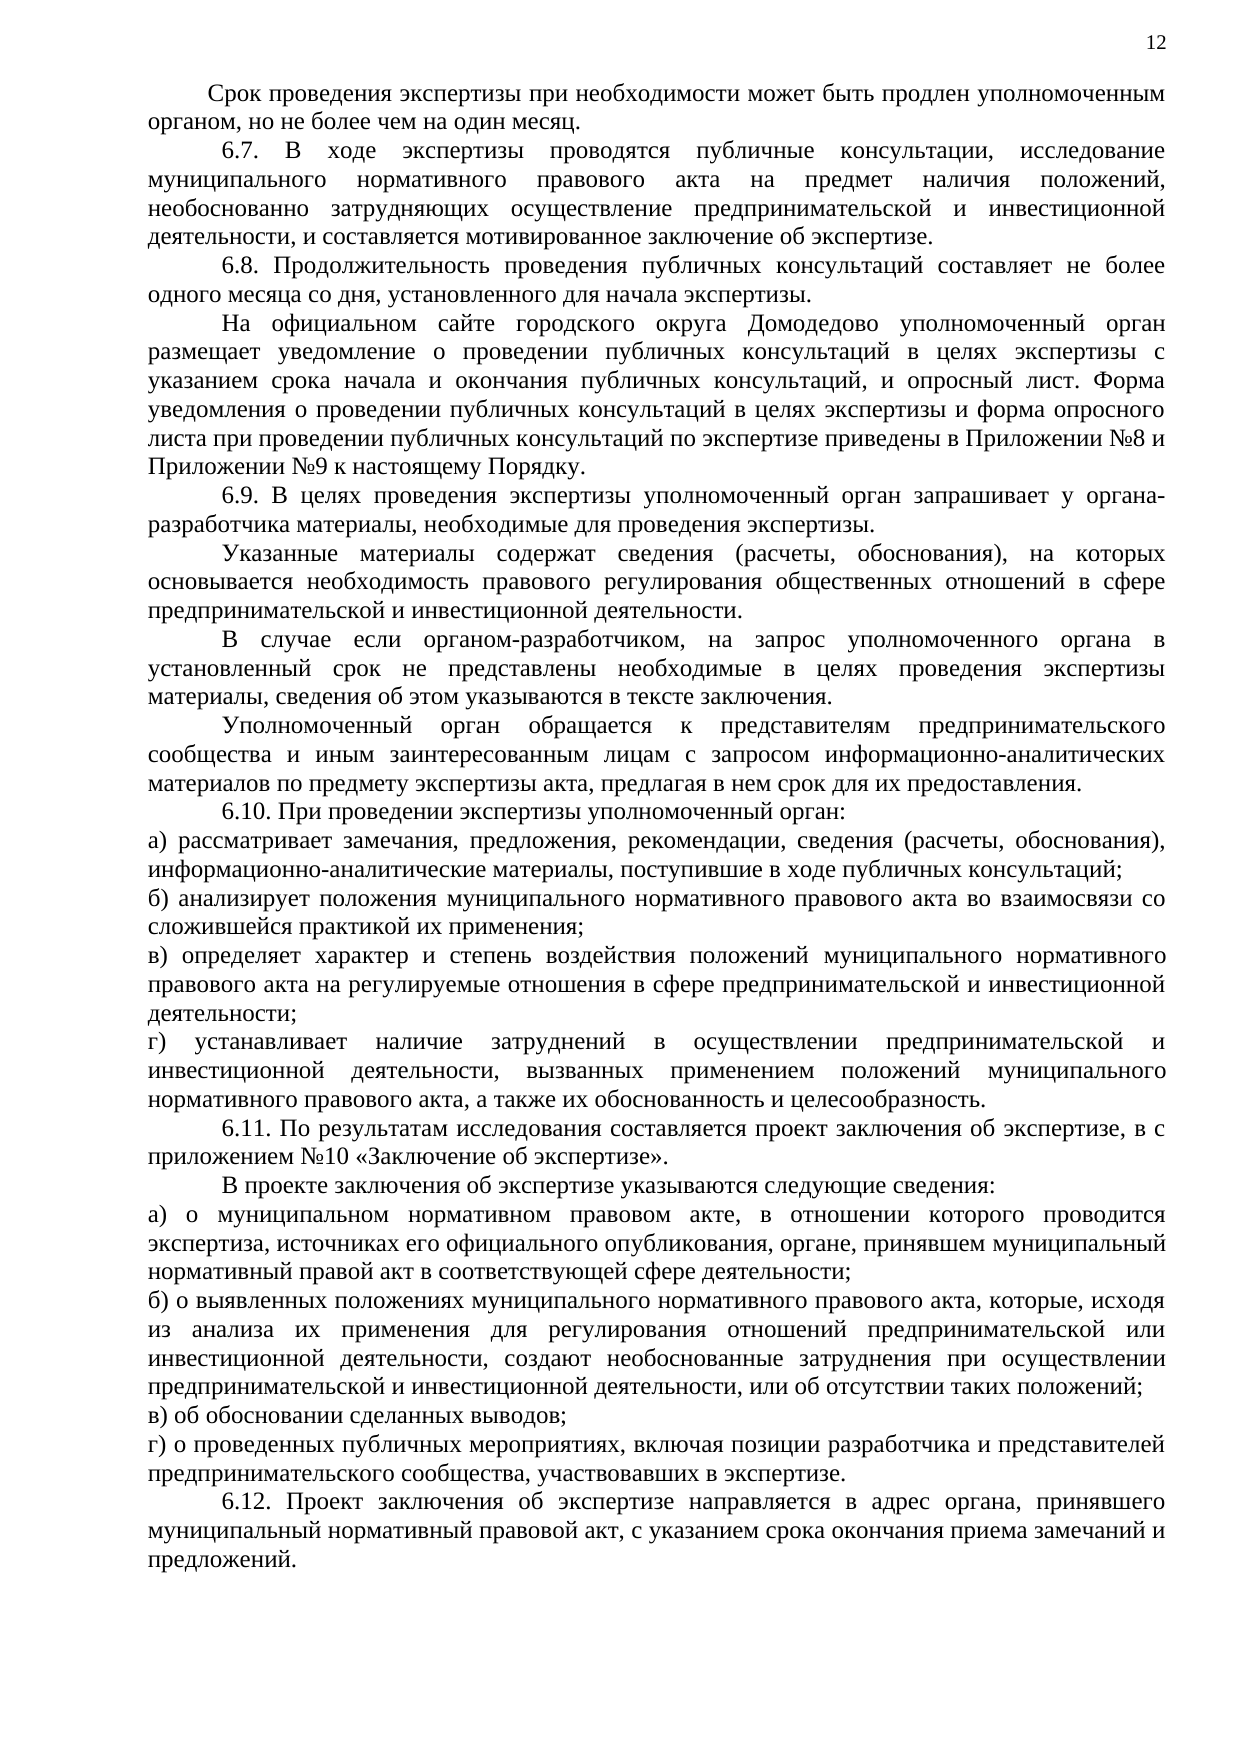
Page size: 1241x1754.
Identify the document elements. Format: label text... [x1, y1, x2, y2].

text 6.9. В целях проведения экспертизы уполномоченный орган запрашивает у органа-разработчика материалы, необходимые для проведения экспертизы. [148, 480, 1166, 538]
text в) об обосновании сделанных выводов; [148, 1400, 1166, 1429]
text 6.12. Проект заключения об экспертизе направляется в адрес органа, принявшего муниципальный нормативный правовой акт, с указанием срока окончания приема замечаний и предложений. [148, 1486, 1166, 1573]
text в) определяет характер и степень воздействия положений муниципального нормативного правового акта на регулируемые отношения в сфере предпринимательской и инвестиционной деятельности; [148, 940, 1166, 1026]
text 6.7. В ходе экспертизы проводятся публичные консультации, исследование муниципального нормативного правового акта на предмет наличия положений, необоснованно затрудняющих осуществление предпринимательской и инвестиционной деятельности, и составляется мотивированное заключение об экспертизе. [148, 135, 1166, 250]
text В случае если органом-разработчиком, на запрос уполномоченного органа в установленный срок не представлены необходимые в целях проведения экспертизы материалы, сведения об этом указываются в тексте заключения. [148, 624, 1166, 710]
text На официальном сайте городского округа Домодедово уполномоченный орган размещает уведомление о проведении публичных консультаций в целях экспертизы с указанием срока начала и окончания публичных консультаций, и опросный лист. Форма уведомления о проведении публичных консультаций в целях экспертизы и форма опросного листа при проведении публичных консультаций по экспертизе приведены в Приложении №8 и Приложении №9 к настоящему Порядку. [148, 308, 1166, 480]
text В проекте заключения об экспертизе указываются следующие сведения: [148, 1170, 1166, 1199]
text а) рассматривает замечания, предложения, рекомендации, сведения (расчеты, обоснования), информационно-аналитические материалы, поступившие в ходе публичных консультаций; [148, 825, 1166, 883]
text 6.8. Продолжительность проведения публичных консультаций составляет не более одного месяца со дня, установленного для начала экспертизы. [148, 250, 1166, 308]
text Уполномоченный орган обращается к представителям предпринимательского сообщества и иным заинтересованным лицам с запросом информационно-аналитических материалов по предмету экспертизы акта, предлагая в нем срок для их предоставления. [148, 710, 1166, 796]
text Указанные материалы содержат сведения (расчеты, обоснования), на которых основывается необходимость правового регулирования общественных отношений в сфере предпринимательской и инвестиционной деятельности. [148, 538, 1166, 624]
text Срок проведения экспертизы при необходимости может быть продлен уполномоченным органом, но не более чем на один месяц. [148, 78, 1166, 135]
text 6.10. При проведении экспертизы уполномоченный орган: [148, 796, 1166, 825]
text б) анализирует положения муниципального нормативного правового акта во взаимосвязи со сложившейся практикой их применения; [148, 883, 1166, 940]
text г) устанавливает наличие затруднений в осуществлении предпринимательской и инвестиционной деятельности, вызванных применением положений муниципального нормативного правового акта, а также их обоснованность и целесообразность. [148, 1026, 1166, 1113]
text г) о проведенных публичных мероприятиях, включая позиции разработчика и представителей предпринимательского сообщества, участвовавших в экспертизе. [148, 1429, 1166, 1486]
text 6.11. По результатам исследования составляется проект заключения об экспертизе, в с приложением №10 «Заключение об экспертизе». [148, 1113, 1166, 1170]
text б) о выявленных положениях муниципального нормативного правового акта, которые, исходя из анализа их применения для регулирования отношений предпринимательской или инвестиционной деятельности, создают необоснованные затруднения при осуществлении предпринимательской и инвестиционной деятельности, или об отсутствии таких положений; [148, 1285, 1166, 1400]
text а) о муниципальном нормативном правовом акте, в отношении которого проводится экспертиза, источниках его официального опубликования, органе, принявшем муниципальный нормативный правой акт в соответствующей сфере деятельности; [148, 1199, 1166, 1285]
